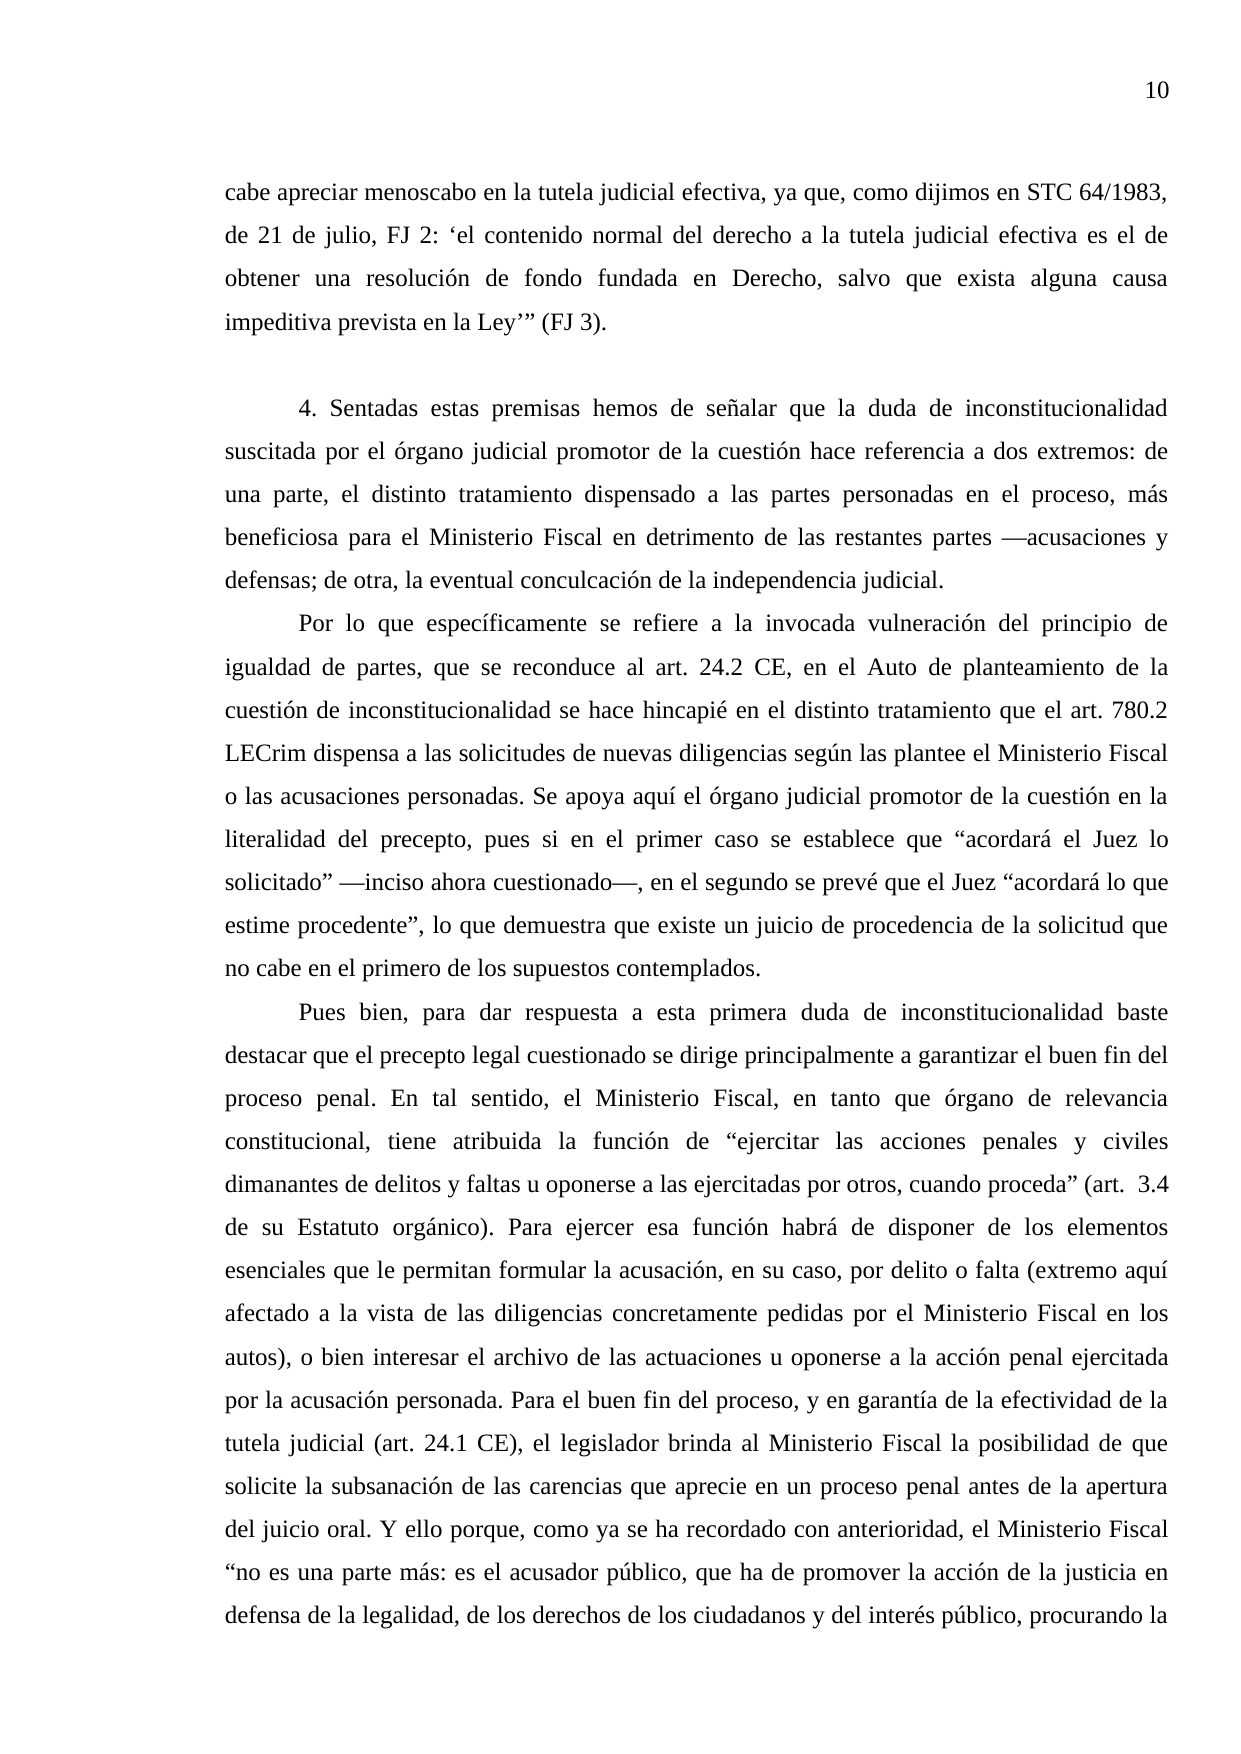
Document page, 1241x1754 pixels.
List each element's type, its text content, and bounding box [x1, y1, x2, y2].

text Por lo que específicamente se refiere a la invocada vulneración del principio de igualdad de partes, que se reconduce al art. 24.2 CE, en el Auto de planteamiento de la cuestión de inconstitucionalidad se hace hincapié en el distinto tratamiento que el art. 780.2 LECrim dispensa a las solicitudes de nuevas diligencias según las plantee el Ministerio Fiscal o las acusaciones personadas. Se apoya aquí el órgano judicial promotor de la cuestión en la literalidad del precepto, pues si en el primer caso se establece que “acordará el Juez lo solicitado” —inciso ahora cuestionado—, en el segundo se prevé que el Juez “acordará lo que estime procedente”, lo que demuestra que existe un juicio de procedencia de la solicitud que no cabe en el primero de los supuestos contemplados. [224, 608, 1169, 982]
text 4. Sentadas estas premisas hemos de señalar que la duda de inconstitucionalidad suscitada por el órgano judicial promotor de la cuestión hace referencia a dos extremos: de una parte, el distinto tratamiento dispensado a las partes personadas en el proceso, más beneficiosa para el Ministerio Fiscal en detrimento de las restantes partes —acusaciones y defensas; de otra, la eventual conculcación de la independencia judicial. [224, 393, 1169, 594]
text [224, 177, 1169, 335]
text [224, 997, 1169, 1629]
